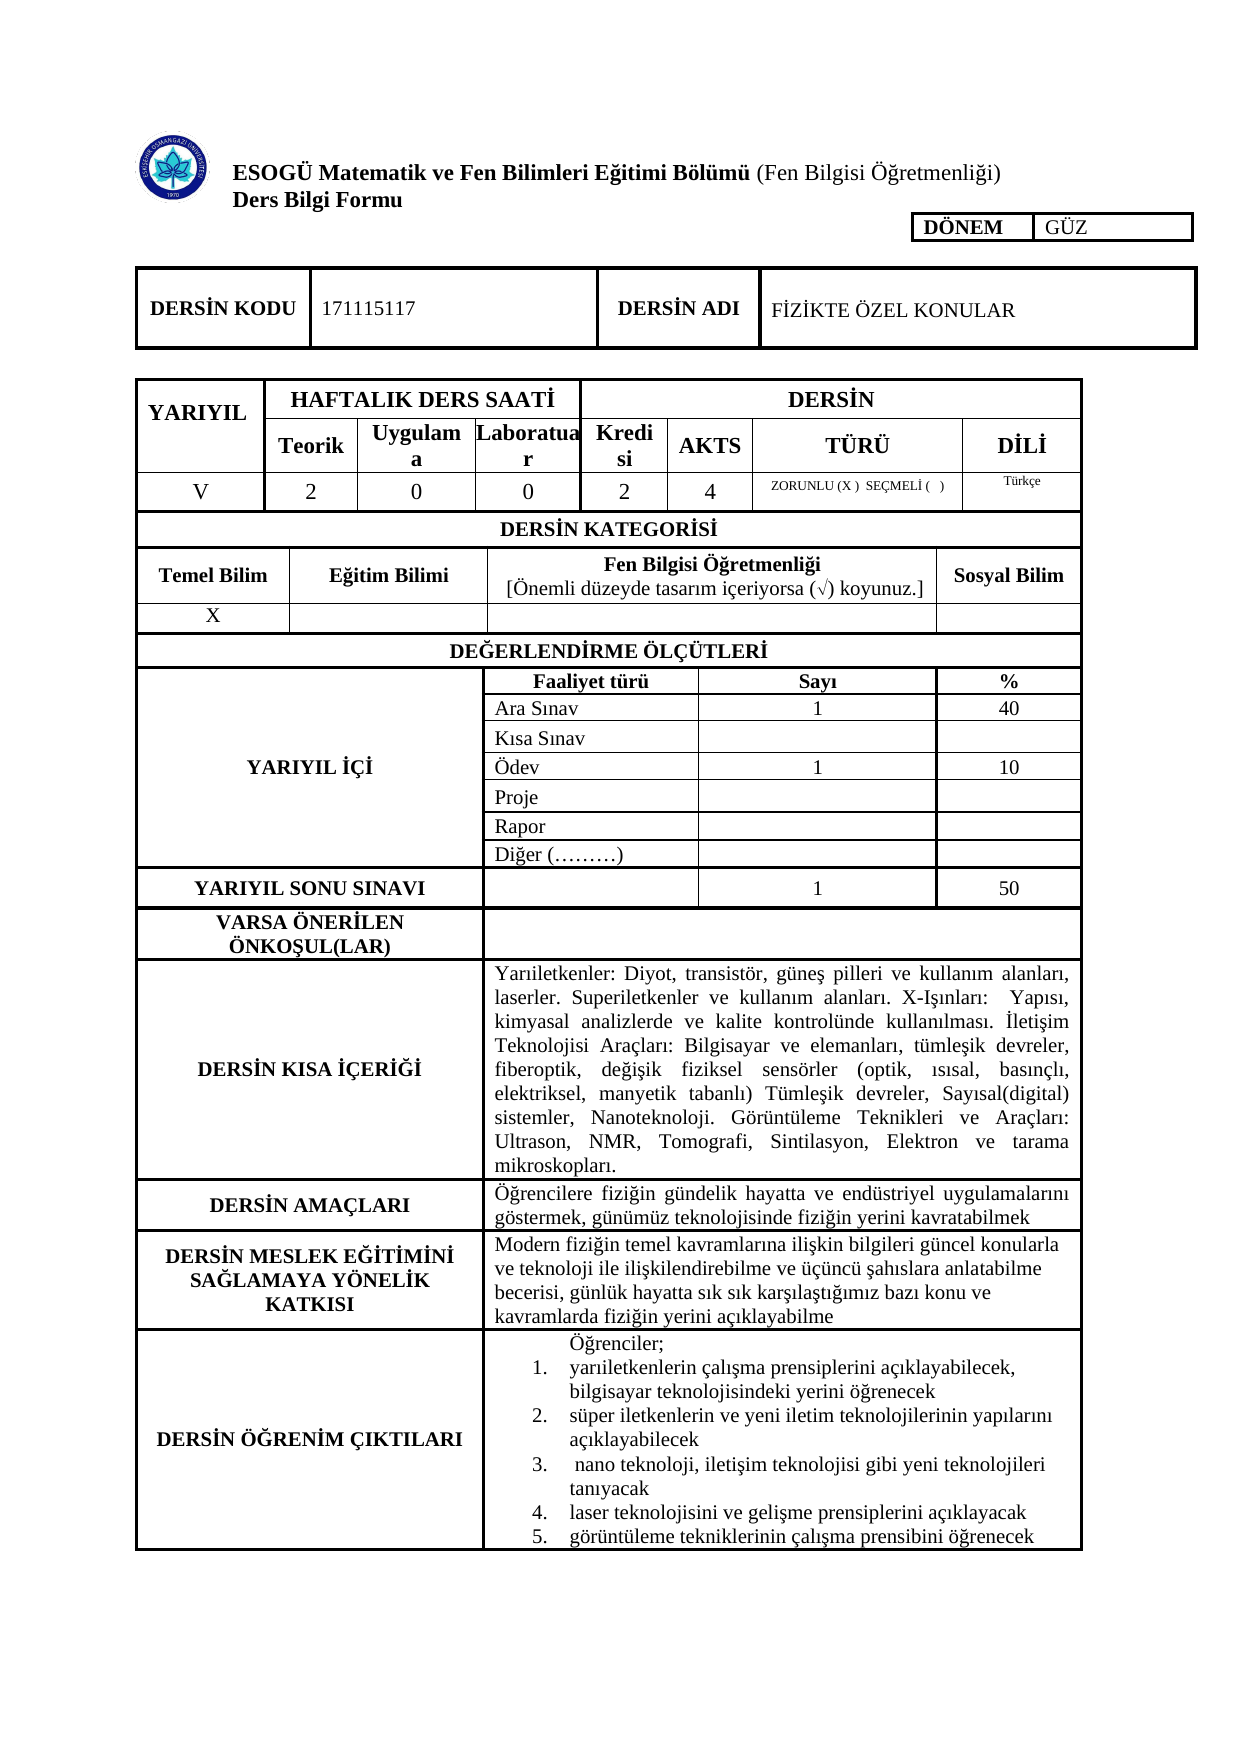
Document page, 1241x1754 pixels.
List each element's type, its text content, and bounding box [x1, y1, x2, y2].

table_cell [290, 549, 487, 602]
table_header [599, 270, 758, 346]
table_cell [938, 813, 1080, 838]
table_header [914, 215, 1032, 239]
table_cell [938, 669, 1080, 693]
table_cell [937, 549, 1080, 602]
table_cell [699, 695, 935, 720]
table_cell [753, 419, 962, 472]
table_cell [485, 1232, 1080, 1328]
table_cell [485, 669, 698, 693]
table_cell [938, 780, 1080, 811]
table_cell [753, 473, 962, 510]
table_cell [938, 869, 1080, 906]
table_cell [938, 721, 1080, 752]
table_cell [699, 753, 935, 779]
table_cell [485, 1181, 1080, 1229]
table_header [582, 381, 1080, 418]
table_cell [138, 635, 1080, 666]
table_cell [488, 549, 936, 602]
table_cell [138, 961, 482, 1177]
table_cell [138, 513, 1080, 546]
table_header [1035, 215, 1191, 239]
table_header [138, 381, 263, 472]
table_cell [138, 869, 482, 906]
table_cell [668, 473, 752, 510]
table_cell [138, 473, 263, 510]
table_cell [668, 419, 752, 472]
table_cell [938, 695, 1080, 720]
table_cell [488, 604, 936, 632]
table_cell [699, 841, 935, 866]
text ESOGÜ Matematik ve Fen Bilimleri Eğitimi Bölümü (Fen Bilgisi Öğretmenliği) [148, 159, 1093, 186]
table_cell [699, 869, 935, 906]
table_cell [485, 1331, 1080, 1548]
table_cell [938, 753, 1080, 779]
text Ders Bilgi Formu [148, 186, 1093, 212]
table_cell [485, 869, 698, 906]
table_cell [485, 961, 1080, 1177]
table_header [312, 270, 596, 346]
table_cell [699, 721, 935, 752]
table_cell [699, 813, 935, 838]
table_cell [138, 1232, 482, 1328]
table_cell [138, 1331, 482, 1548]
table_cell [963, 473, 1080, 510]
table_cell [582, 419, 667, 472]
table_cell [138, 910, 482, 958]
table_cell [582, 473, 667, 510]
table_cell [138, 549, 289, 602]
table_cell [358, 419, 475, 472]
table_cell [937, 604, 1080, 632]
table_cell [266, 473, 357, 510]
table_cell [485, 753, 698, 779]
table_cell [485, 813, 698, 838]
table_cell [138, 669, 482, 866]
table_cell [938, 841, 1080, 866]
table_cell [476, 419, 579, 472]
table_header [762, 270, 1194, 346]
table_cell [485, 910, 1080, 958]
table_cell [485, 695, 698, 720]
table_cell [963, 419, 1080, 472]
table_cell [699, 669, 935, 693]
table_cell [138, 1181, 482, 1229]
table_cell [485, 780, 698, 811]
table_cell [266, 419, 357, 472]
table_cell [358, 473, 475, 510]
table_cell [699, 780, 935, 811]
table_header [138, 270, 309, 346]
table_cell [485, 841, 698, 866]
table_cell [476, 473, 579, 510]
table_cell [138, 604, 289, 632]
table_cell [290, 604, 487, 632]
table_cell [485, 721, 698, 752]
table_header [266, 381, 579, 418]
picture [131, 128, 214, 205]
